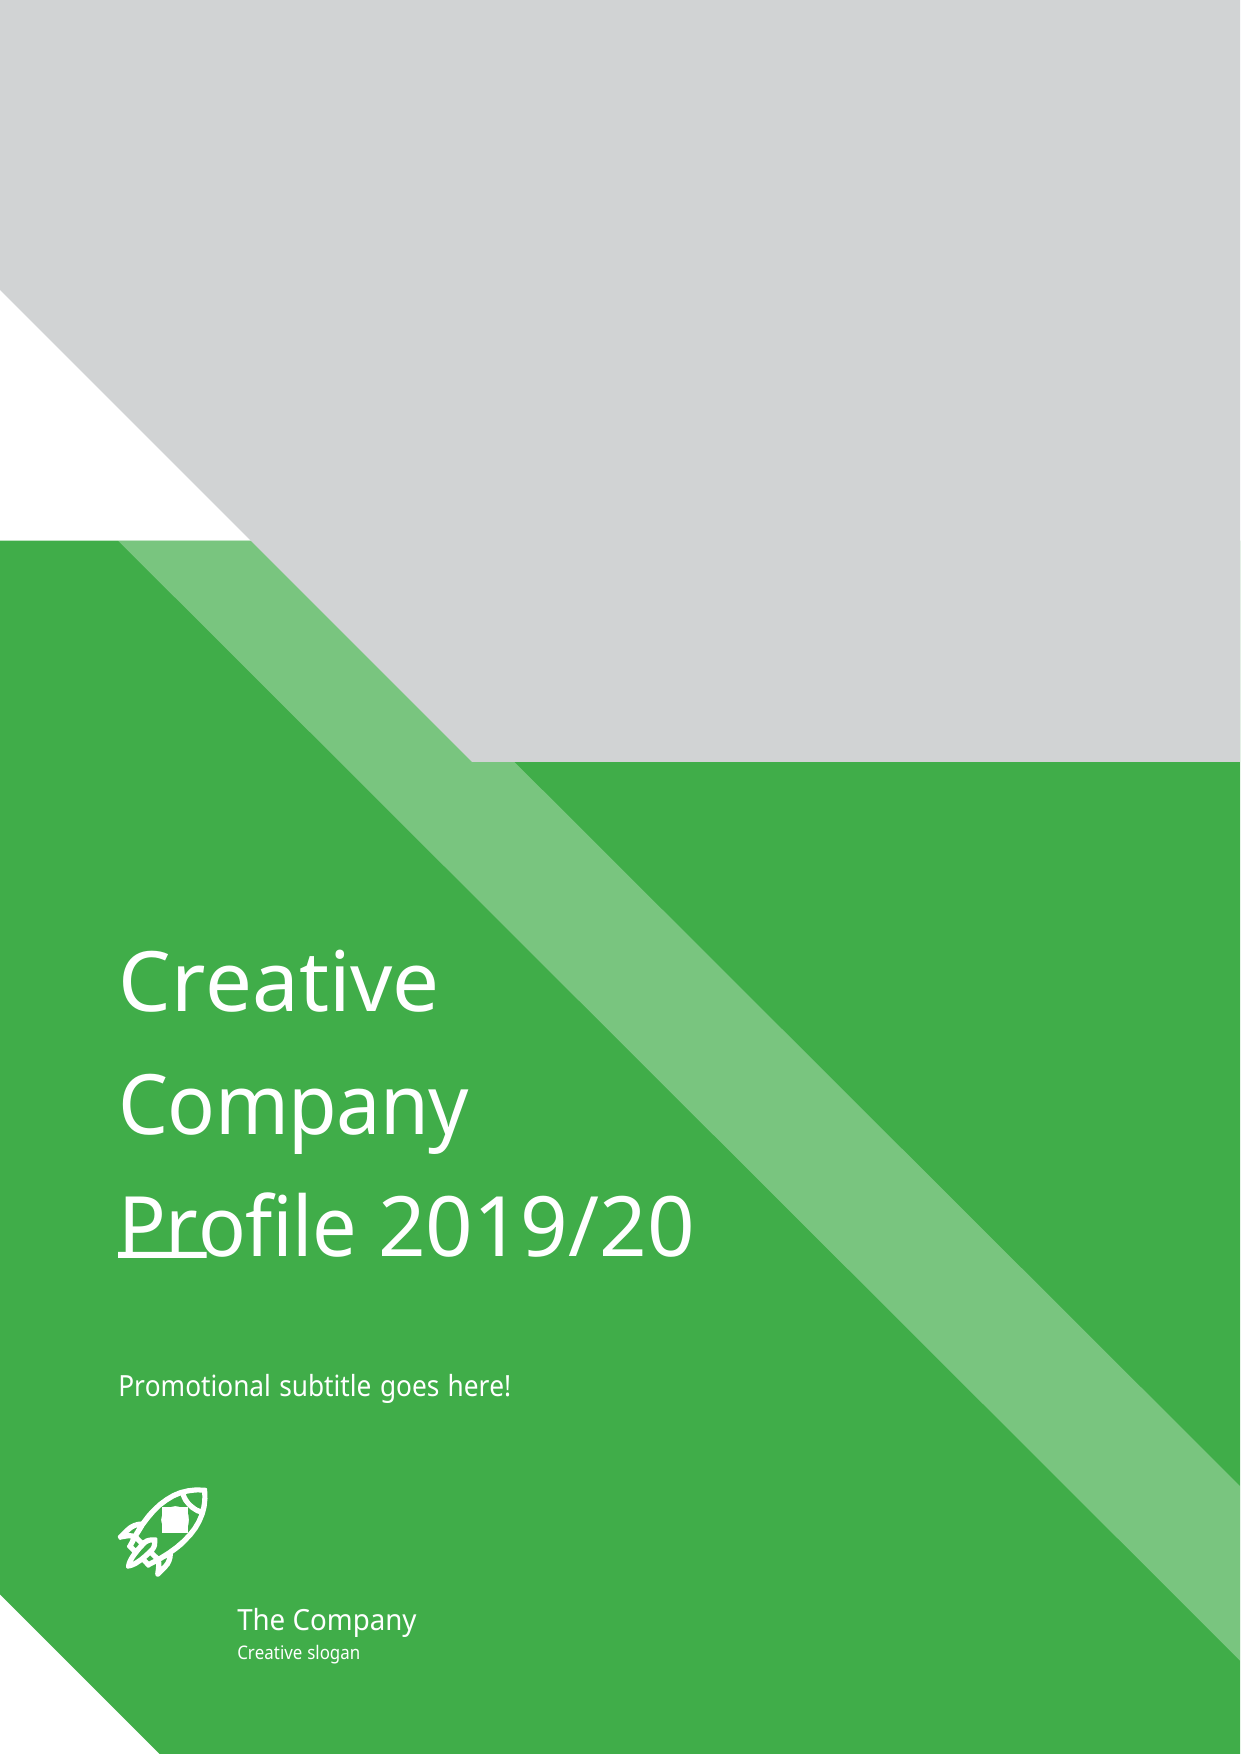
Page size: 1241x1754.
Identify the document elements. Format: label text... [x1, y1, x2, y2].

picture [161, 1506, 189, 1533]
title Creative Company Profile 2019/20 [118, 922, 700, 1281]
text The Company [237, 1599, 1240, 1639]
text Promotional subtitle goes here! [118, 1366, 1240, 1405]
text Creative slogan [237, 1639, 1240, 1665]
